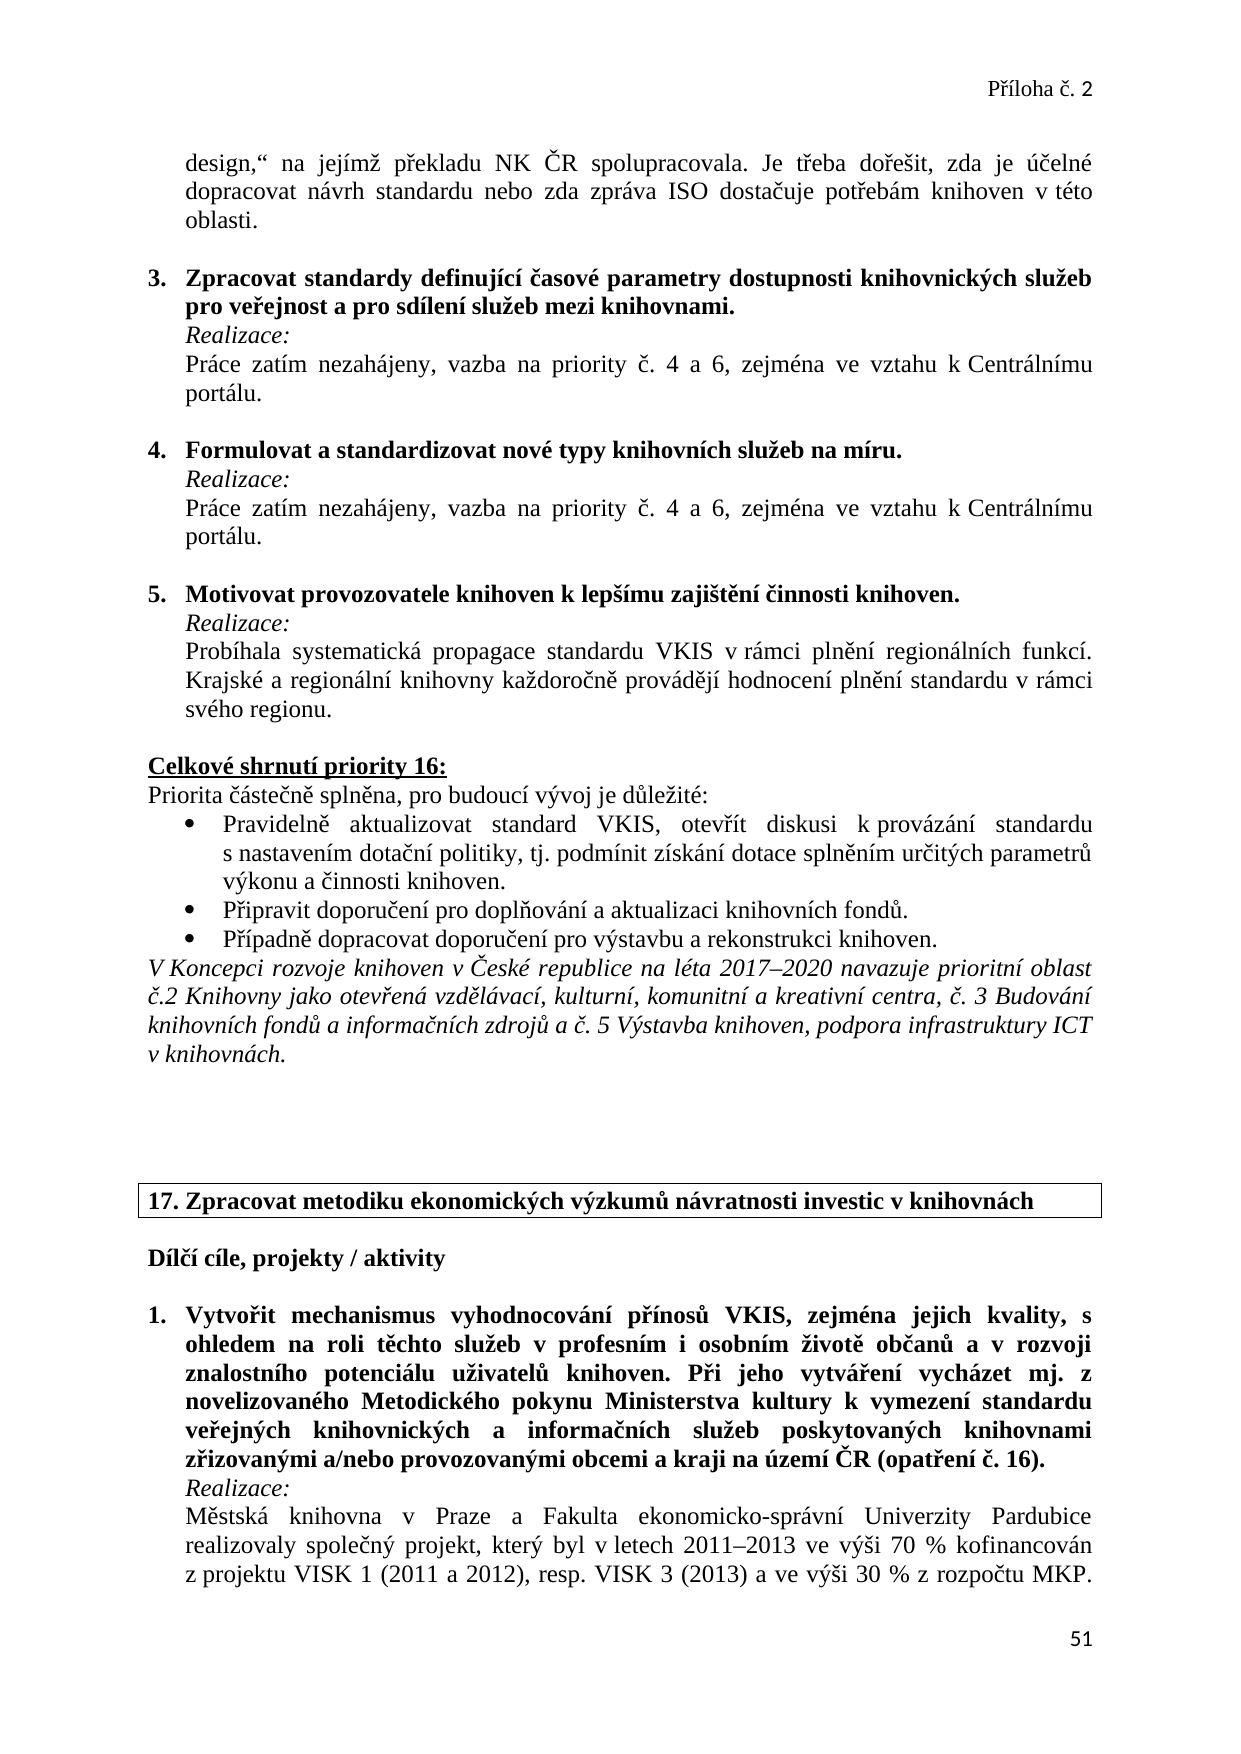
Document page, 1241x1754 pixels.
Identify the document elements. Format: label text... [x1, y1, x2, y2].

list Probíhala systematická propagace standardu VKIS v rámci plnění regionálních funkcí. Krajské a regionální knihovny každoročně provádějí hodnocení plnění standardu v rámci svého regionu. [185, 636, 1093, 723]
list Připravit doporučení pro doplňování a aktualizaci knihovních fondů. [185, 895, 1093, 924]
text Práce zatím nezahájeny, vazba na priority č. 4 a 6, zejména ve vztahu k Centrálnímu portálu. [185, 493, 1093, 550]
list Případně dopracovat doporučení pro výstavbu a rekonstrukci knihoven. [185, 924, 1093, 953]
text V Koncepci rozvoje knihoven v České republice na léta 2017–2020 navazuje prioritní oblast č.2 Knihovny jako otevřená vzdělávací, kulturní, komunitní a kreativní centra, č. 3 Budování knihovních fondů a informačních zdrojů a č. 5 Výstavba knihoven, podpora infrastruktury ICT v knihovnách. [148, 953, 1093, 1068]
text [185, 1501, 1093, 1588]
list Realizace: [185, 608, 1093, 636]
list Vytvořit mechanismus vyhodnocování přínosů VKIS, zejména jejich kvality, s ohledem na roli těchto služeb v profesním i osobním životě občanů a v rozvoji znalostního potenciálu uživatelů knihoven. Při jeho vytváření vycházet mj. z novelizovaného Metodického pokynu Ministerstva kultury k vymezení standardu veřejných knihovnických a informačních služeb poskytovaných knihovnami zřizovanými a/nebo provozovanými obcemi a kraji na území ČR (opatření č. 16). [148, 1300, 1093, 1473]
text Priorita částečně splněna, pro budoucí vývoj je důležité: [148, 780, 1093, 809]
text Práce zatím nezahájeny, vazba na priority č. 4 a 6, zejména ve vztahu k Centrálnímu portálu. [185, 349, 1093, 406]
list Realizace: [185, 464, 1093, 493]
list Zpracovat standardy definující časové parametry dostupnosti knihovnických služeb pro veřejnost a pro sdílení služeb mezi knihovnami. [148, 263, 1093, 320]
text Dílčí cíle, projekty / aktivity [148, 1243, 1093, 1271]
list Formulovat a standardizovat nové typy knihovních služeb na míru. [148, 435, 1093, 464]
text Celkové shrnutí priority 16: [148, 751, 1093, 780]
text Realizace: [148, 1473, 1093, 1501]
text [185, 148, 1093, 234]
list Motivovat provozovatele knihoven k lepšímu zajištění činnosti knihoven. [148, 579, 1093, 608]
list Realizace: [185, 320, 1093, 349]
list Zpracovat metodiku ekonomických výzkumů návratnosti investic v knihovnách [139, 1184, 1101, 1217]
list Pravidelně aktualizovat standard VKIS, otevřít diskusi k provázání standardu s nastavením dotační politiky, tj. podmínit získání dotace splněním určitých parametrů výkonu a činnosti knihoven. [185, 809, 1093, 895]
